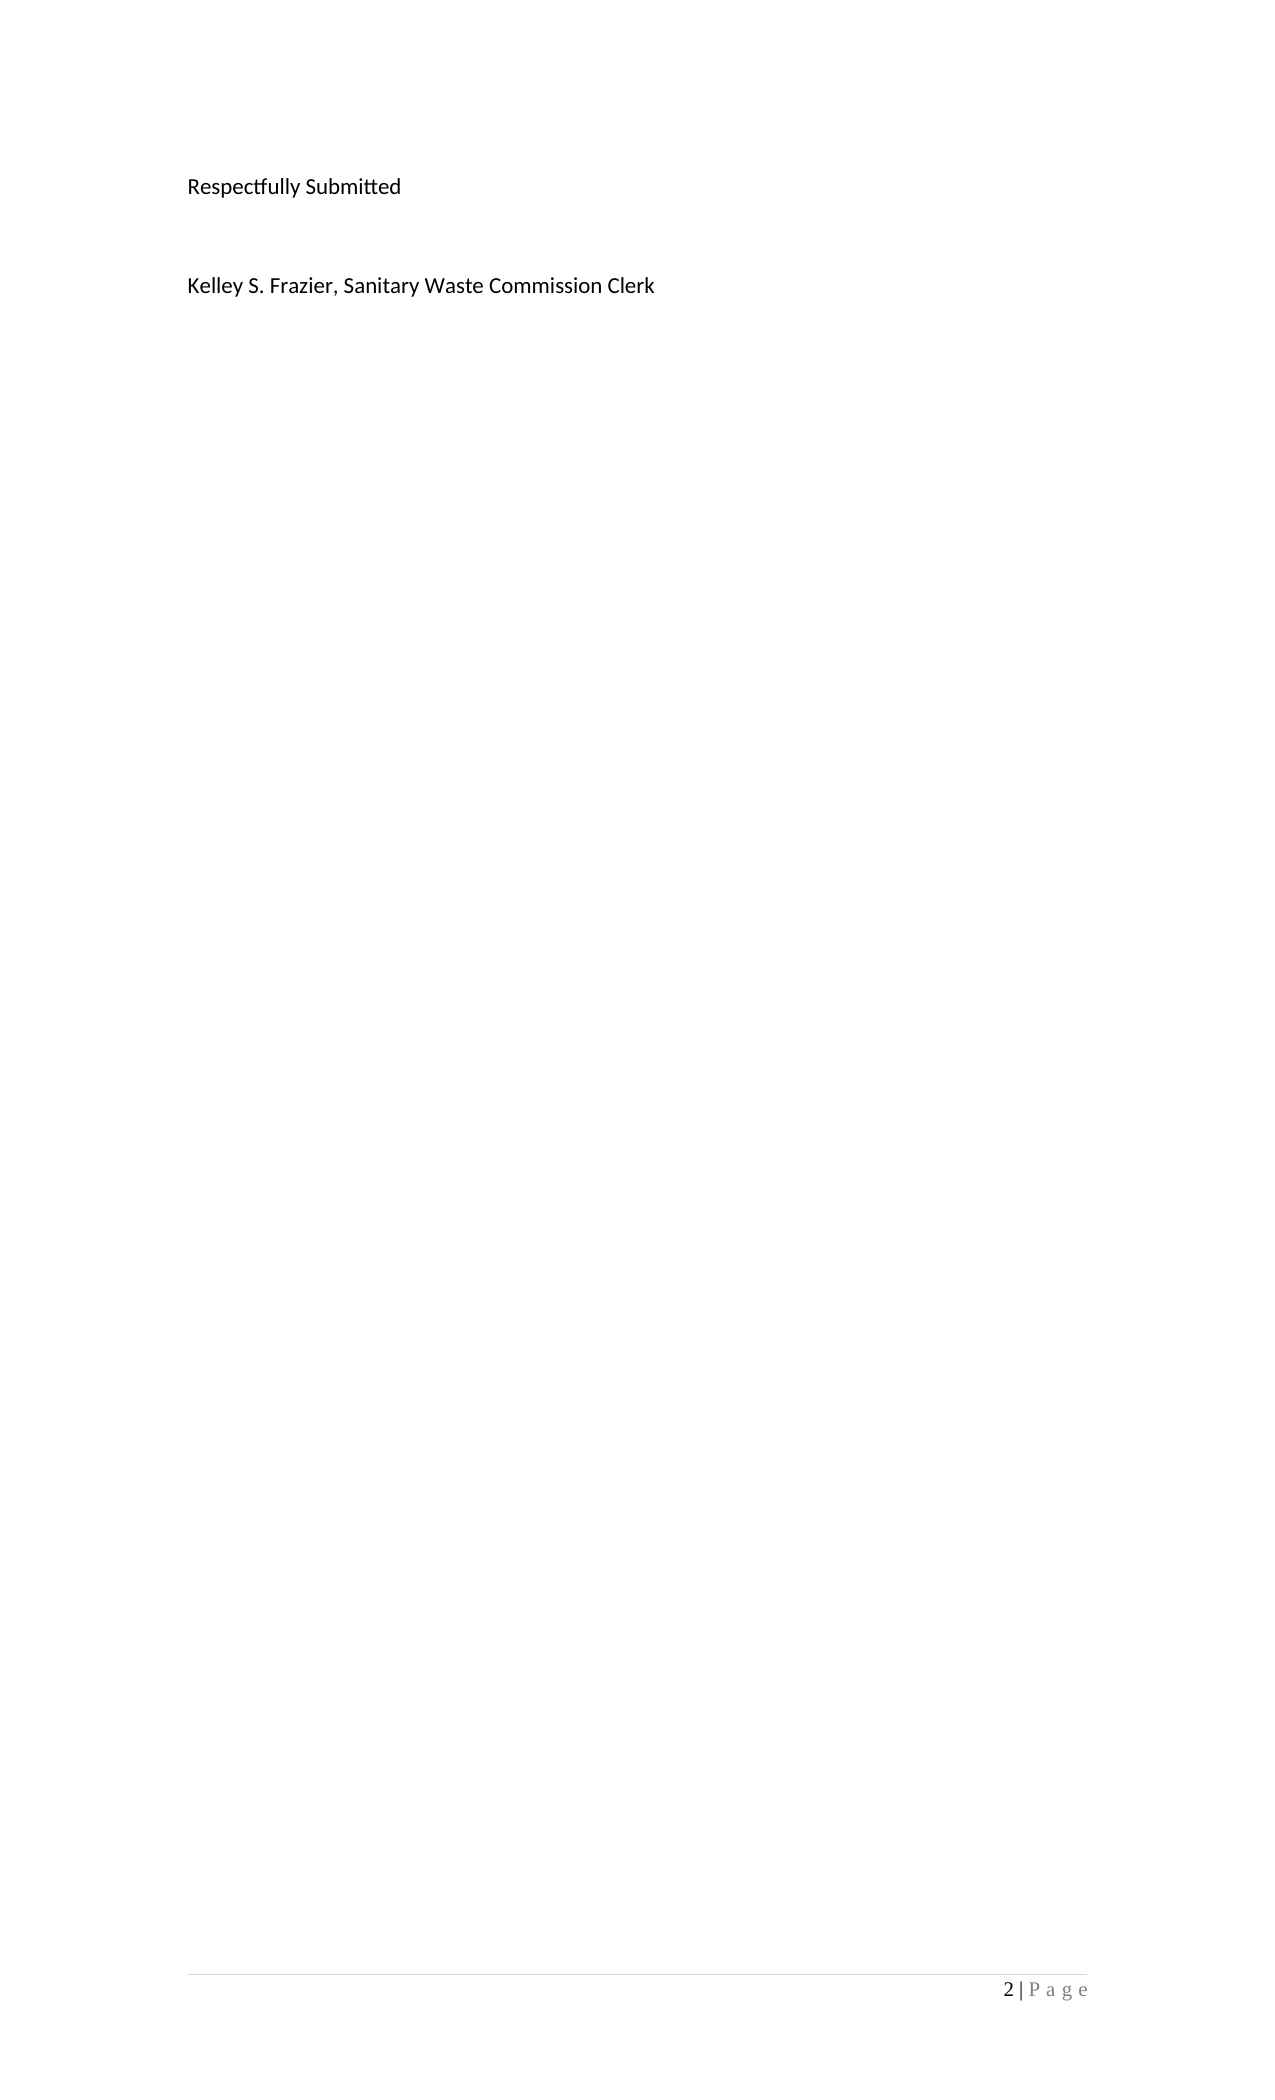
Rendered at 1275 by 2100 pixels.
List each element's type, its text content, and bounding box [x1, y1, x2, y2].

text Kelley S. Frazier, Sanitary Waste Commission Clerk [187, 273, 1087, 298]
text Respectfully Submitted [187, 175, 1087, 199]
